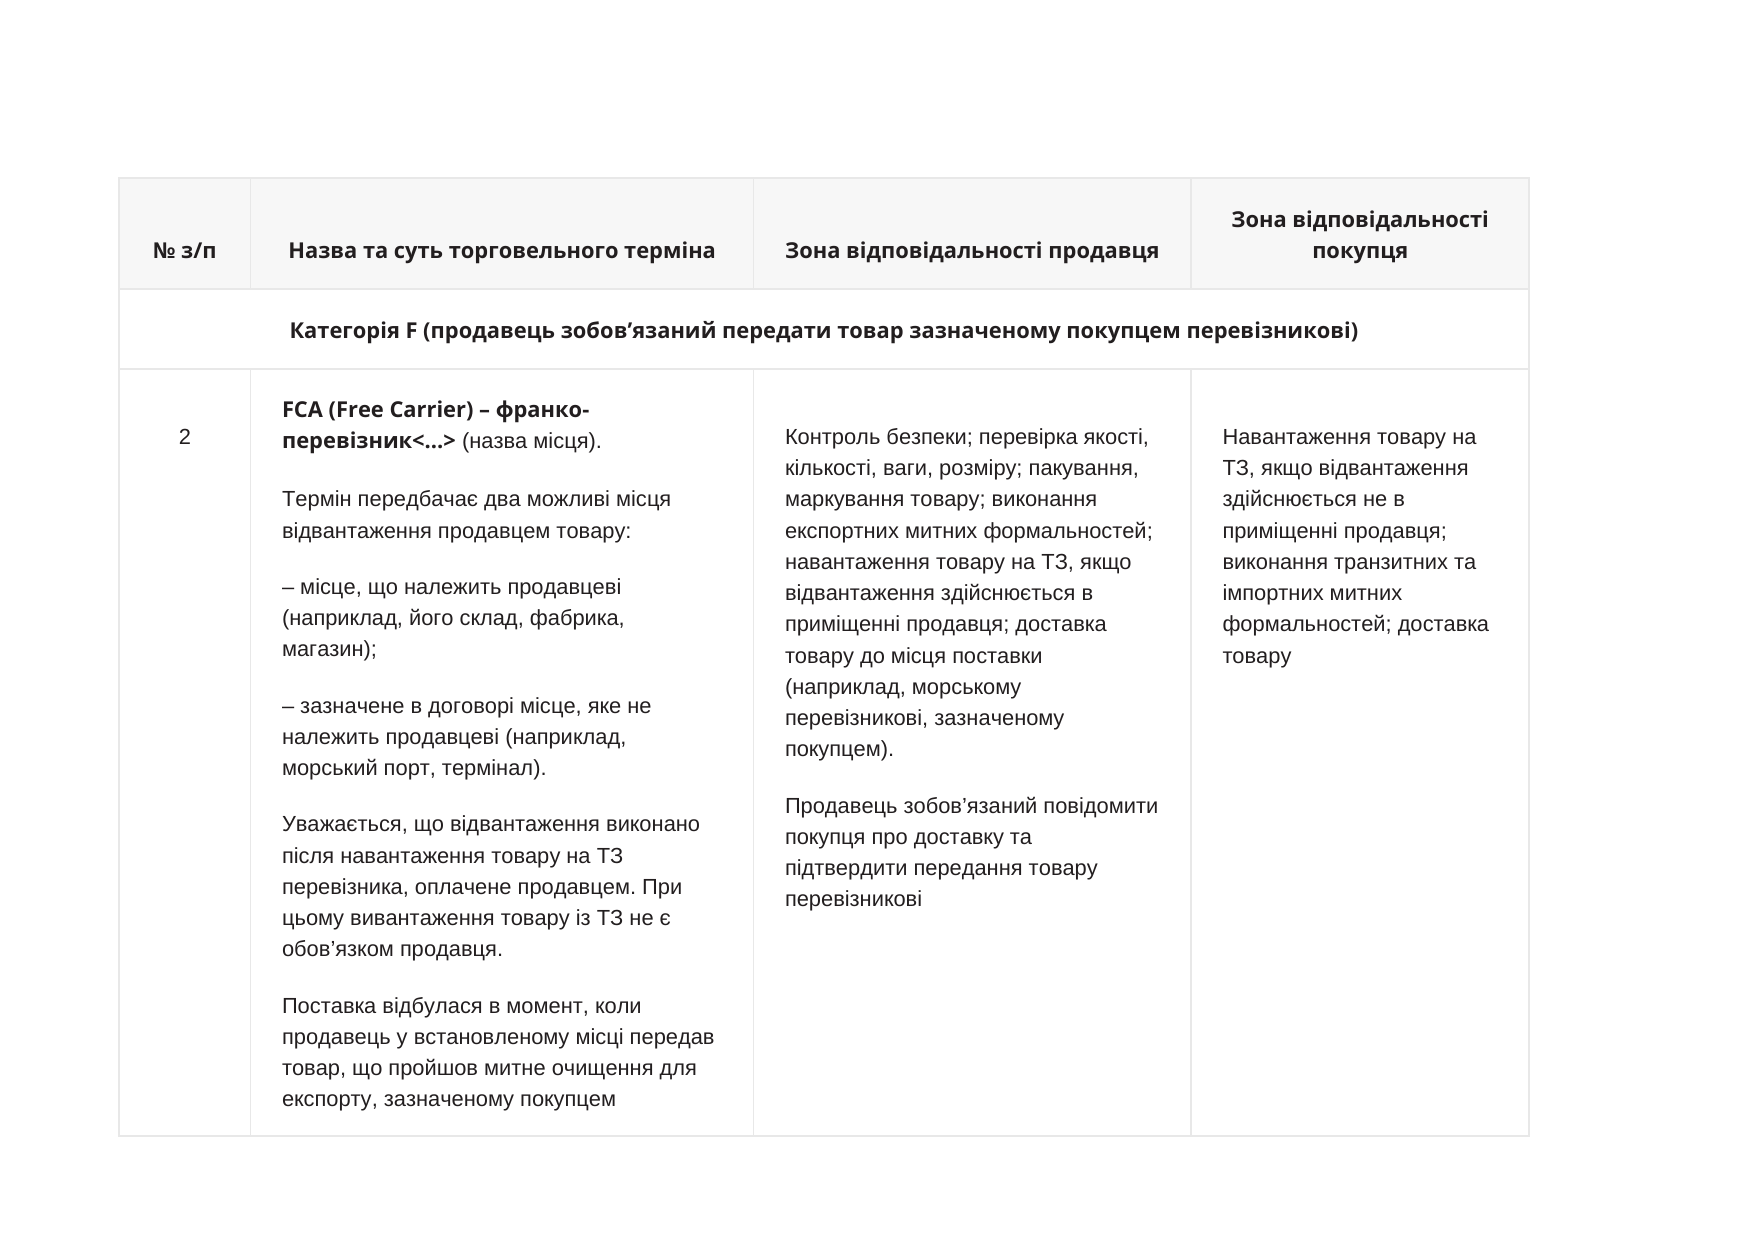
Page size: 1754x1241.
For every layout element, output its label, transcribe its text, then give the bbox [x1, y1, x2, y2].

table_header Зона відповідальності покупця [1192, 179, 1528, 288]
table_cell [251, 370, 753, 1135]
table_header № з/п [120, 179, 250, 288]
table_cell 2 [120, 370, 250, 1135]
table_header Зона відповідальності продавця [754, 179, 1190, 288]
table_header Назва та суть торговельного терміна [251, 179, 753, 288]
table_cell Категорія F (продавець зобов’язаний передати товар зазначеному покупцем перевізникові) [120, 290, 1528, 368]
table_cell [754, 370, 1190, 1135]
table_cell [1192, 370, 1528, 1135]
